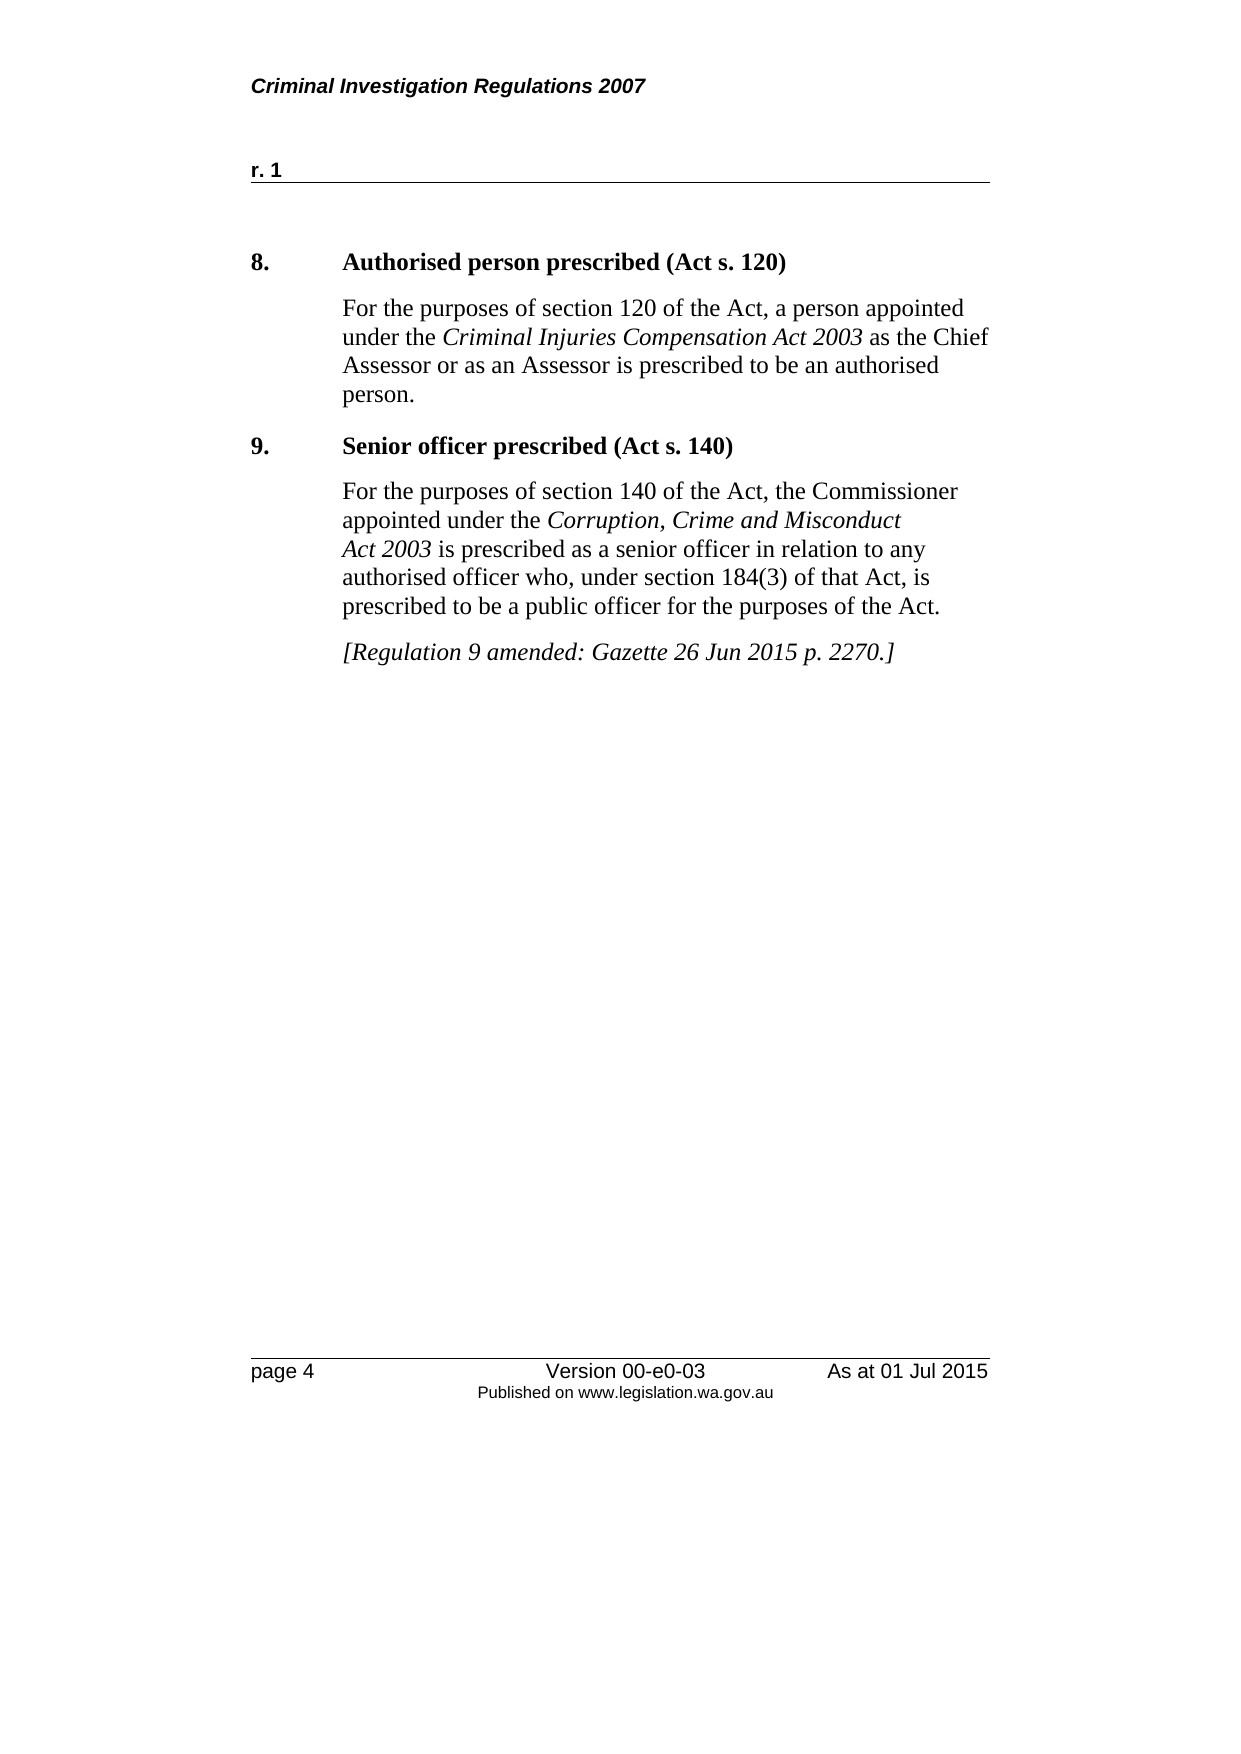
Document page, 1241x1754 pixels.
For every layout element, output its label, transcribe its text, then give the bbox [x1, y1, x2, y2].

text For the purposes of section 120 of the Act, a person appointed under the Criminal Injuries Compensation Act 2003 as the Chief Assessor or as an Assessor is prescribed to be an authorised person. [251, 293, 990, 408]
text For the purposes of section 140 of the Act, the Commissioner appointed under the Corruption, Crime and Misconduct Act 2003 is prescribed as a senior officer in relation to any authorised officer who, under section 184(3) of that Act, is prescribed to be a public officer for the purposes of the Act. [251, 476, 990, 620]
subtitle 9. Senior officer prescribed (Act s. 140) [251, 431, 990, 459]
subtitle 8. Authorised person prescribed (Act s. 120) [251, 247, 990, 276]
text [Regulation 9 amended: Gazette 26 Jun 2015 p. 2270.] [251, 637, 990, 665]
